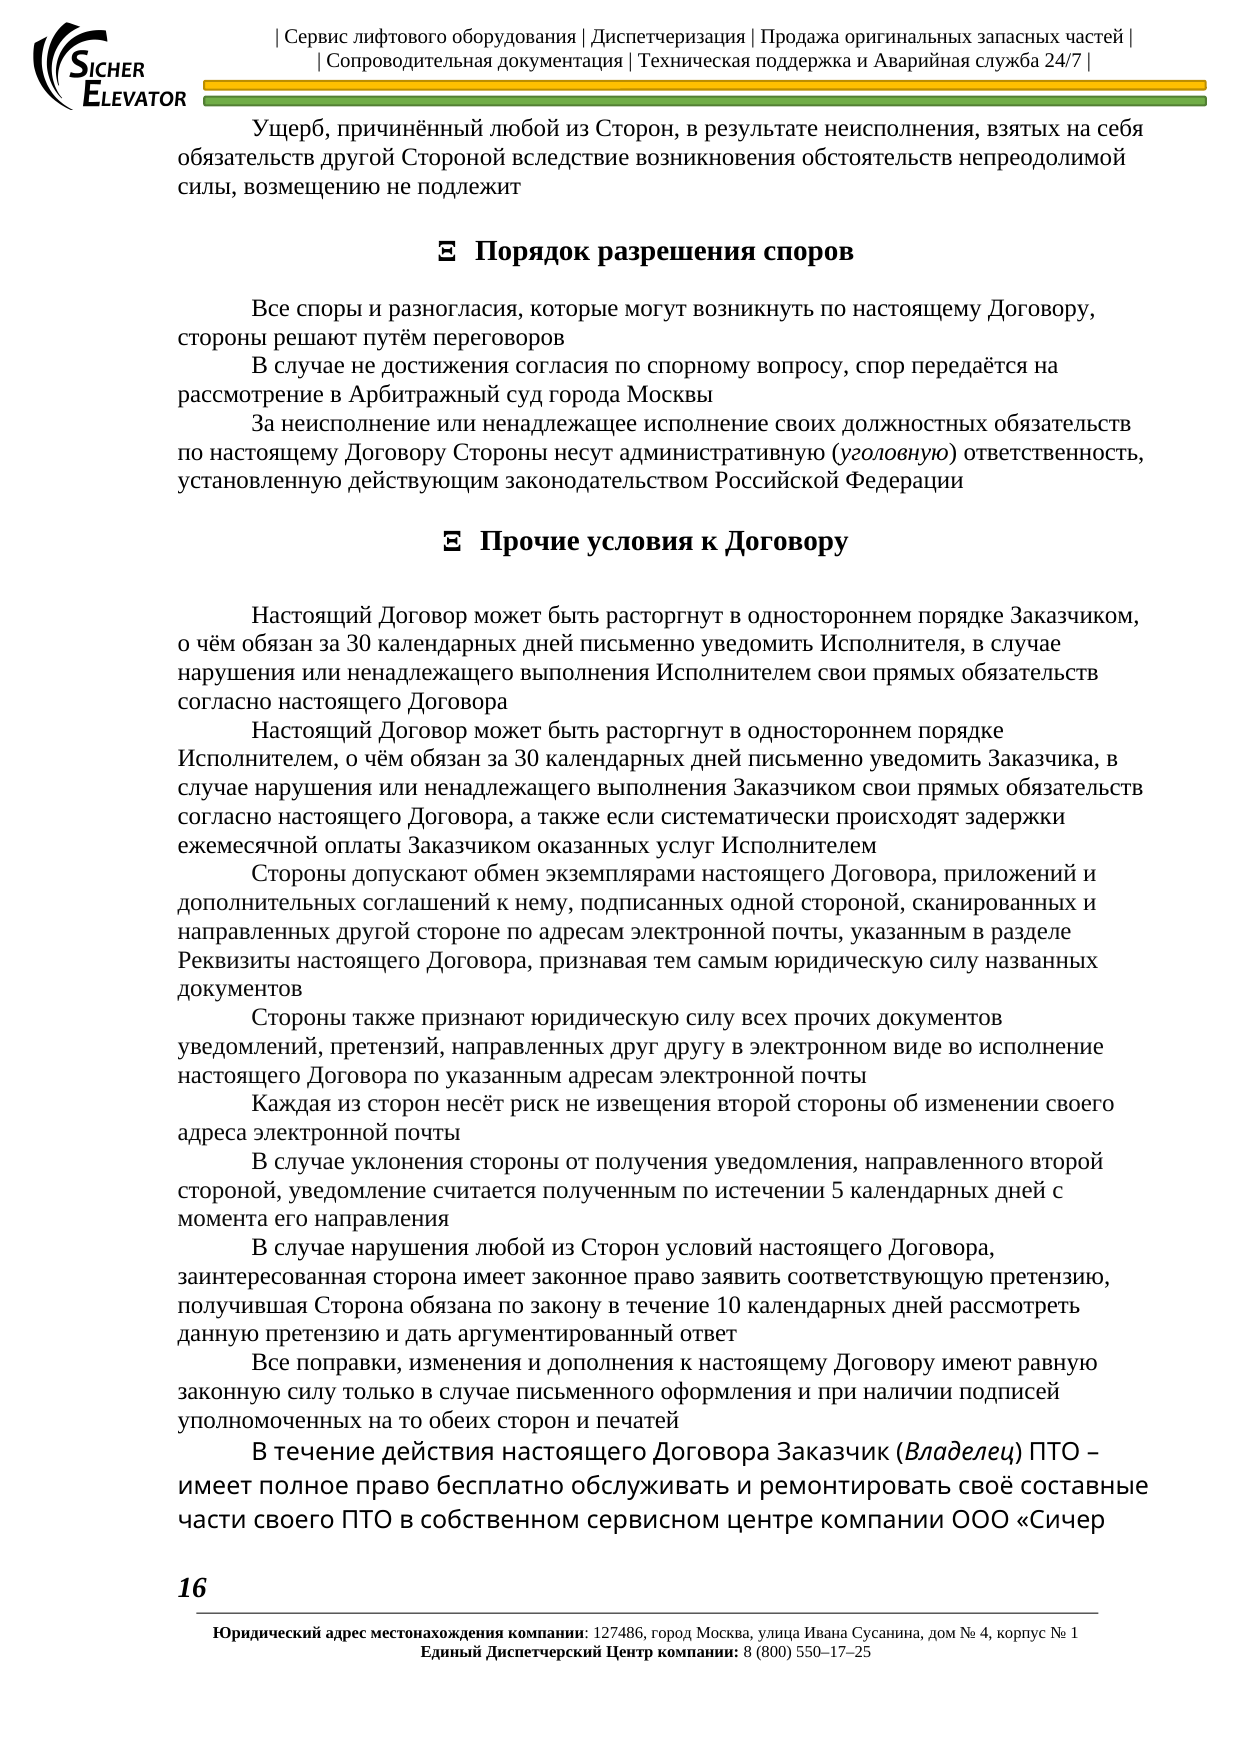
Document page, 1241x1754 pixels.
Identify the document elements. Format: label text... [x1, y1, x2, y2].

text Настоящий Договор может быть расторгнут в одностороннем порядке Исполнителем, о чём обязан за 30 календарных дней письменно уведомить Заказчика, в случае нарушения или ненадлежащего выполнения Заказчиком свои прямых обязательств согласно настоящего Договора, а также если систематически происходят задержки ежемесячной оплаты Заказчиком оказанных услуг Исполнителем [177, 715, 1152, 858]
picture [33, 22, 190, 110]
text В случае уклонения стороны от получения уведомления, направленного второй стороной, уведомление считается полученным по истечении 5 календарных дней с момента его направления [177, 1146, 1152, 1232]
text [177, 1433, 1152, 1536]
list Порядок разрешения споров [140, 233, 1152, 267]
text Настоящий Договор может быть расторгнут в одностороннем порядке Заказчиком, о чём обязан за 30 календарных дней письменно уведомить Исполнителя, в случае нарушения или ненадлежащего выполнения Исполнителем свои прямых обязательств согласно настоящего Договора [177, 600, 1152, 715]
text дополнительных соглашений к нему, подписанных одной стороной, сканированных и направленных другой стороне по адресам электронной почты, указанным в разделе Реквизиты настоящего Договора, признавая тем самым юридическую силу названных документов [177, 887, 1152, 1002]
text Ущерб, причинённый любой из Сторон, в результате неисполнения, взятых на себя обязательств другой Стороной вследствие возникновения обстоятельств непреодолимой силы, возмещению не подлежит [177, 113, 1152, 199]
text В случае нарушения любой из Сторон условий настоящего Договора, заинтересованная сторона имеет законное право заявить соответствующую претензию, получившая Сторона обязана по закону в течение 10 календарных дней рассмотреть данную претензию и дать аргументированный ответ [177, 1232, 1152, 1347]
text Все споры и разногласия, которые могут возникнуть по настоящему Договору, стороны решают путём переговоров [177, 293, 1152, 351]
text Каждая из сторон несёт риск не извещения второй стороны об изменении своего адреса электронной почты [177, 1088, 1152, 1146]
text В случае не достижения согласия по спорному вопросу, спор передаётся на рассмотрение в Арбитражный суд города Москвы [177, 351, 1152, 408]
text За неисполнение или ненадлежащее исполнение своих должностных обязательств по настоящему Договору Стороны несут административную (уголовную) ответственность, установленную действующим законодательством Российской Федерации [177, 408, 1152, 494]
text Стороны также признают юридическую силу всех прочих документов уведомлений, претензий, направленных друг другу в электронном виде во исполнение настоящего Договора по указанным адресам электронной почты [177, 1002, 1152, 1088]
text Стороны допускают обмен экземплярами настоящего Договора, приложений и [251, 858, 1152, 887]
list Прочие условия к Договору [140, 523, 1152, 557]
text Все поправки, изменения и дополнения к настоящему Договору имеют равную законную силу только в случае письменного оформления и при наличии подписей уполномоченных на то обеих сторон и печатей [177, 1347, 1152, 1433]
